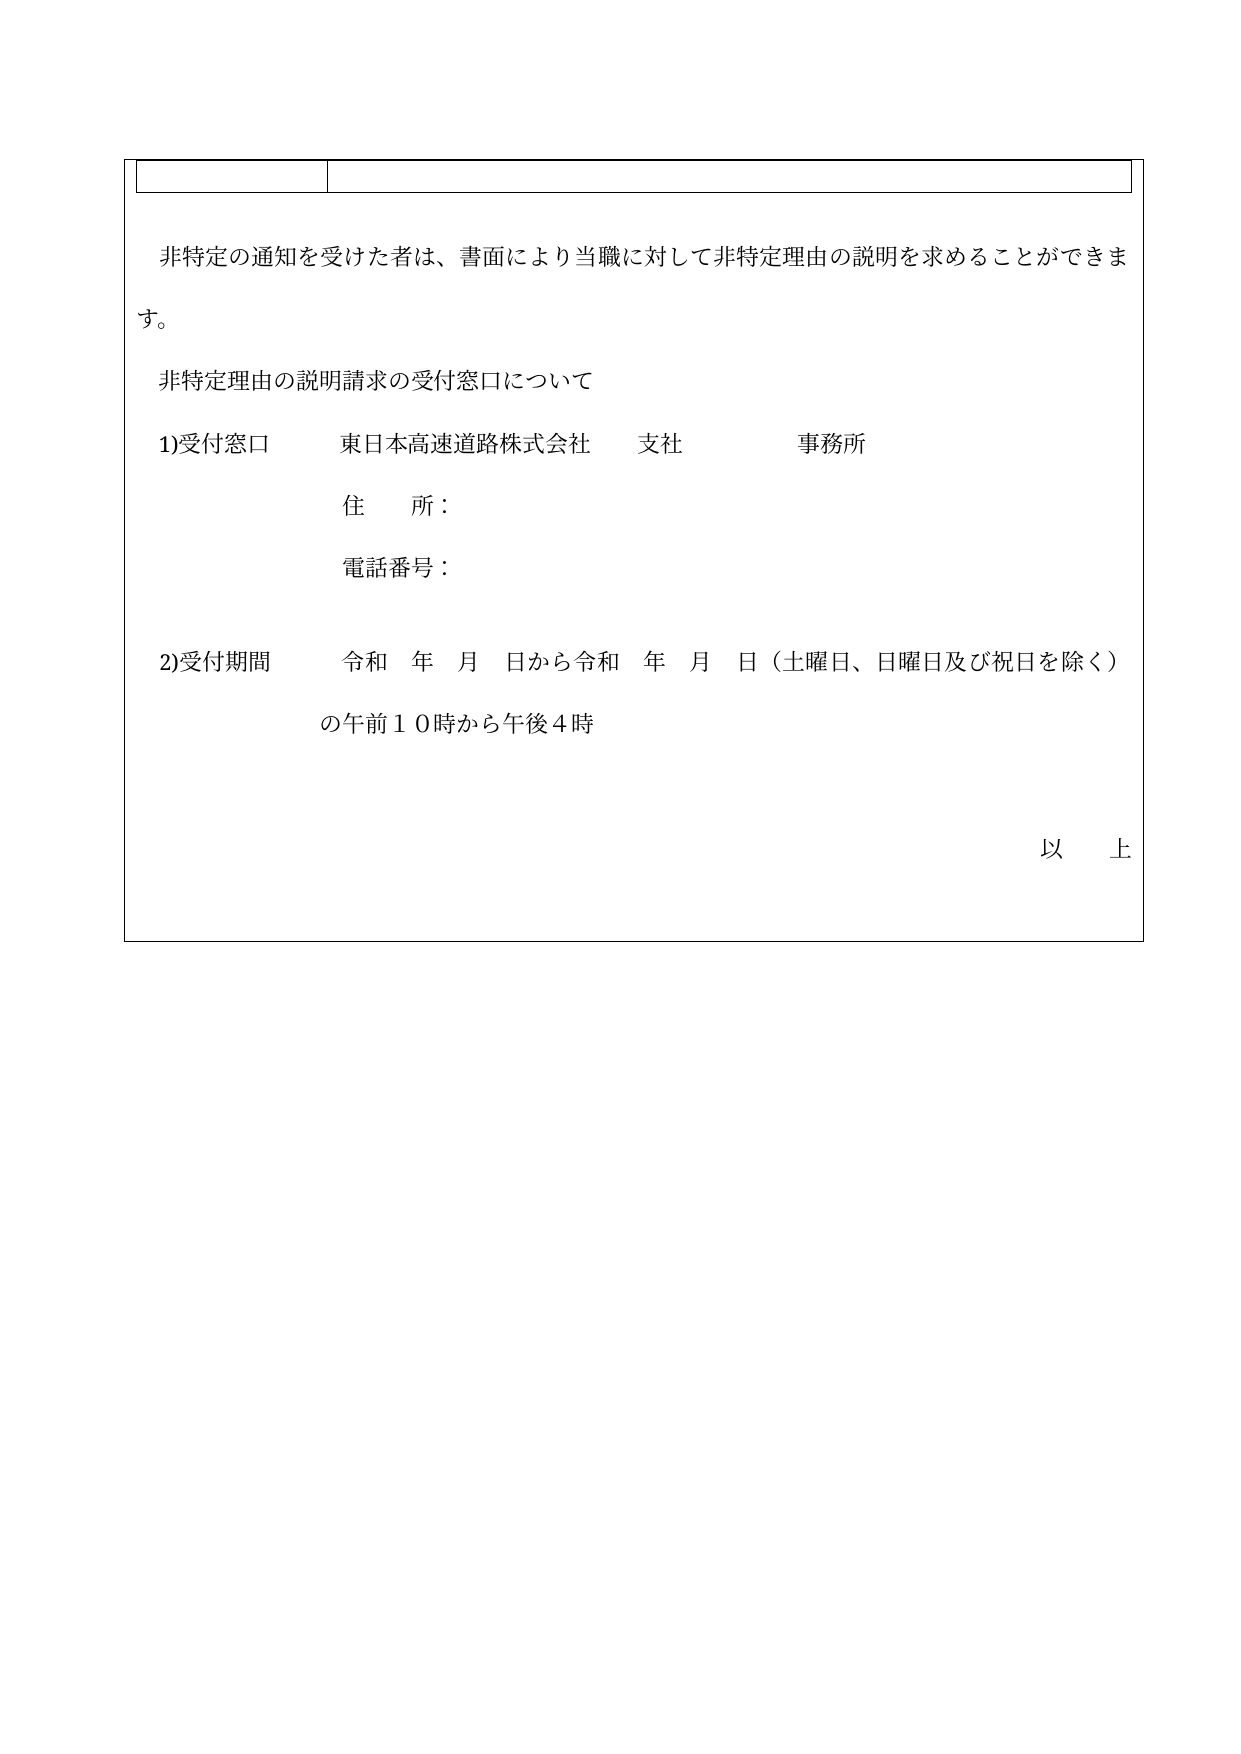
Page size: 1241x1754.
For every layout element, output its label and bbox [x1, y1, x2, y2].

table_header [125, 160, 1143, 941]
